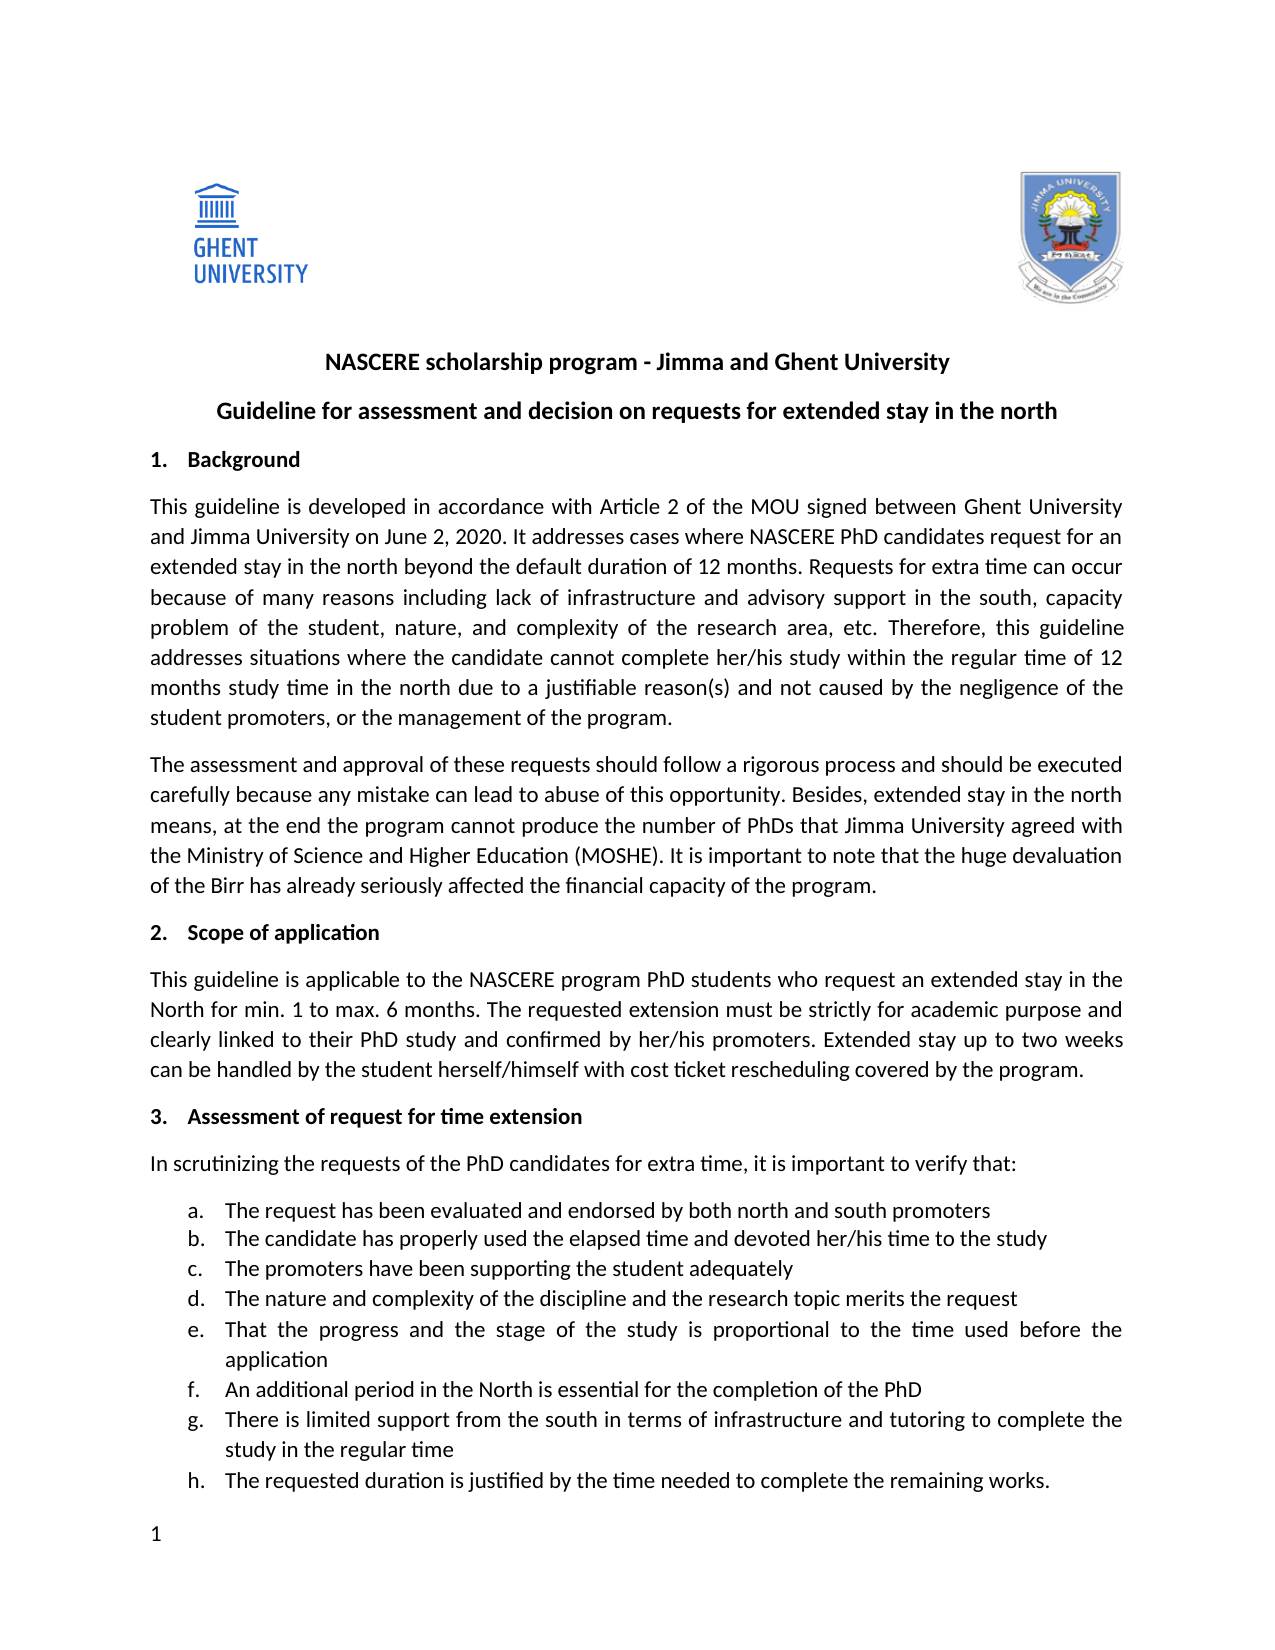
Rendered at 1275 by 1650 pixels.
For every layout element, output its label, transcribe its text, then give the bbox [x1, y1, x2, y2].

list That the progress and the stage of the study is proportional to the time used before the application [187, 1315, 1125, 1373]
list The requested duration is justified by the time needed to complete the remaining works. [187, 1466, 1125, 1494]
list Assessment of request for time extension [150, 1102, 1125, 1130]
list The nature and complexity of the discipline and the research topic merits the request [187, 1284, 1125, 1313]
picture [150, 150, 371, 327]
text This guideline is developed in accordance with Article 2 of the MOU signed between Ghent University and Jimma University on June 2, 2020. It addresses cases where NASCERE PhD candidates request for an extended stay in the north beyond the default duration of 12 months. Requests for extra time can occur because of many reasons including lack of infrastructure and advisory support in the south, capacity problem of the student, nature, and complexity of the research area, etc. Therefore, this guideline addresses situations where the candidate cannot complete her/his study within the regular time of 12 months study time in the north due to a justifiable reason(s) and not caused by the negligence of the student promoters, or the management of the program. [150, 492, 1125, 731]
list An additional period in the North is essential for the completion of the PhD [187, 1375, 1125, 1403]
list The promoters have been supporting the student adequately [187, 1254, 1125, 1282]
list The request has been evaluated and endorsed by both north and south promoters [187, 1196, 1125, 1224]
list There is limited support from the south in terms of infrastructure and tutoring to complete the study in the regular time [187, 1405, 1125, 1464]
list The candidate has properly used the elapsed time and devoted her/his time to the study [187, 1224, 1125, 1252]
text This guideline is applicable to the NASCERE program PhD students who request an extended stay in the North for min. 1 to max. 6 months. The requested extension must be strictly for academic purpose and clearly linked to their PhD study and confirmed by her/his promoters. Extended stay up to two weeks can be handled by the student herself/himself with cost ticket rescheduling covered by the program. [150, 965, 1125, 1083]
text Guideline for assessment and decision on requests for extended stay in the north [150, 396, 1125, 426]
text The assessment and approval of these requests should follow a rigorous process and should be executed carefully because any mistake can lead to abuse of this opportunity. Besides, extended stay in the north means, at the end the program cannot produce the number of PhDs that Jimma University agreed with the Ministry of Science and Higher Education (MOSHE). It is important to note that the huge devaluation of the Birr has already seriously affected the financial capacity of the program. [150, 750, 1125, 899]
text NASCERE scholarship program - Jimma and Ghent University [150, 346, 1125, 376]
list Scope of application [150, 918, 1125, 946]
text In scrutinizing the requests of the PhD candidates for extra time, it is important to verify that: [150, 1149, 1125, 1177]
list Background [150, 445, 1125, 473]
picture [1017, 171, 1124, 305]
